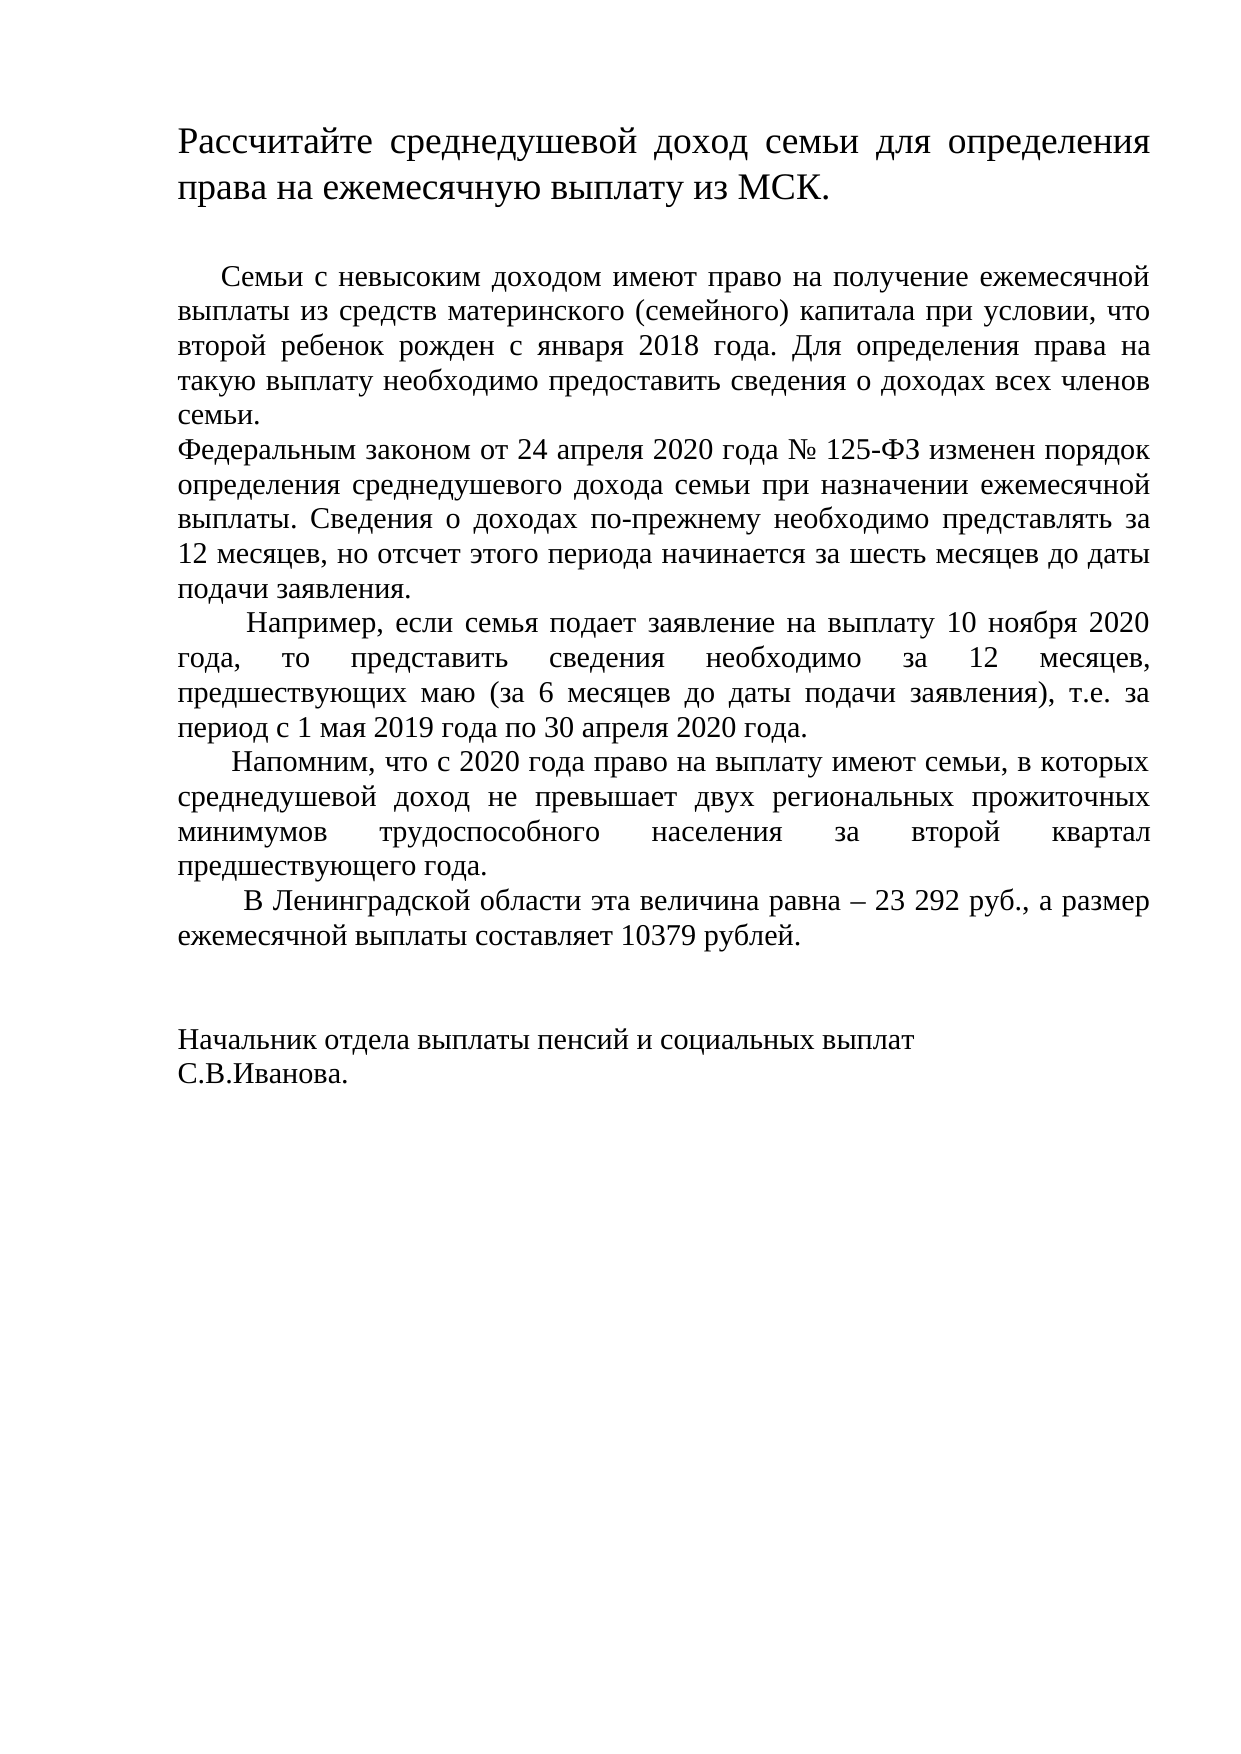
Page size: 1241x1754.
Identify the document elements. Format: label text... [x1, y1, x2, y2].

text Например, если семья подает заявление на выплату 10 ноября 2020 года, то представить сведения необходимо за 12 месяцев, предшествующих маю (за 6 месяцев до даты подачи заявления), т.е. за период с 1 мая 2019 года по 30 апреля 2020 года. [177, 605, 1152, 743]
text Семьи с невысоким доходом имеют право на получение ежемесячной выплаты из средств материнского (семейного) капитала при условии, что второй ребенок рожден с января 2018 года. Для определения права на такую выплату необходимо предоставить сведения о доходах всех членов семьи. [177, 258, 1152, 431]
text Федеральным законом от 24 апреля 2020 года № 125-ФЗ изменен порядок определения среднедушевого дохода семьи при назначении ежемесячной выплаты. Сведения о доходах по-прежнему необходимо представлять за 12 месяцев, но отсчет этого периода начинается за шесть месяцев до даты подачи заявления. [177, 431, 1152, 605]
text С.В.Иванова. [177, 1056, 1152, 1090]
text В Ленинградской области эта величина равна – 23 292 руб., а размер ежемесячной выплаты составляет 10379 рублей. [177, 882, 1152, 952]
text Начальник отдела выплаты пенсий и социальных выплат [177, 1021, 1152, 1056]
text Напомним, что с 2020 года право на выплату имеют семьи, в которых среднедушевой доход не превышает двух региональных прожиточных минимумов трудоспособного населения за второй квартал предшествующего года. [177, 743, 1152, 882]
text Рассчитайте среднедушевой доход семьи для определения права на ежемесячную выплату из МСК. [177, 161, 1152, 208]
